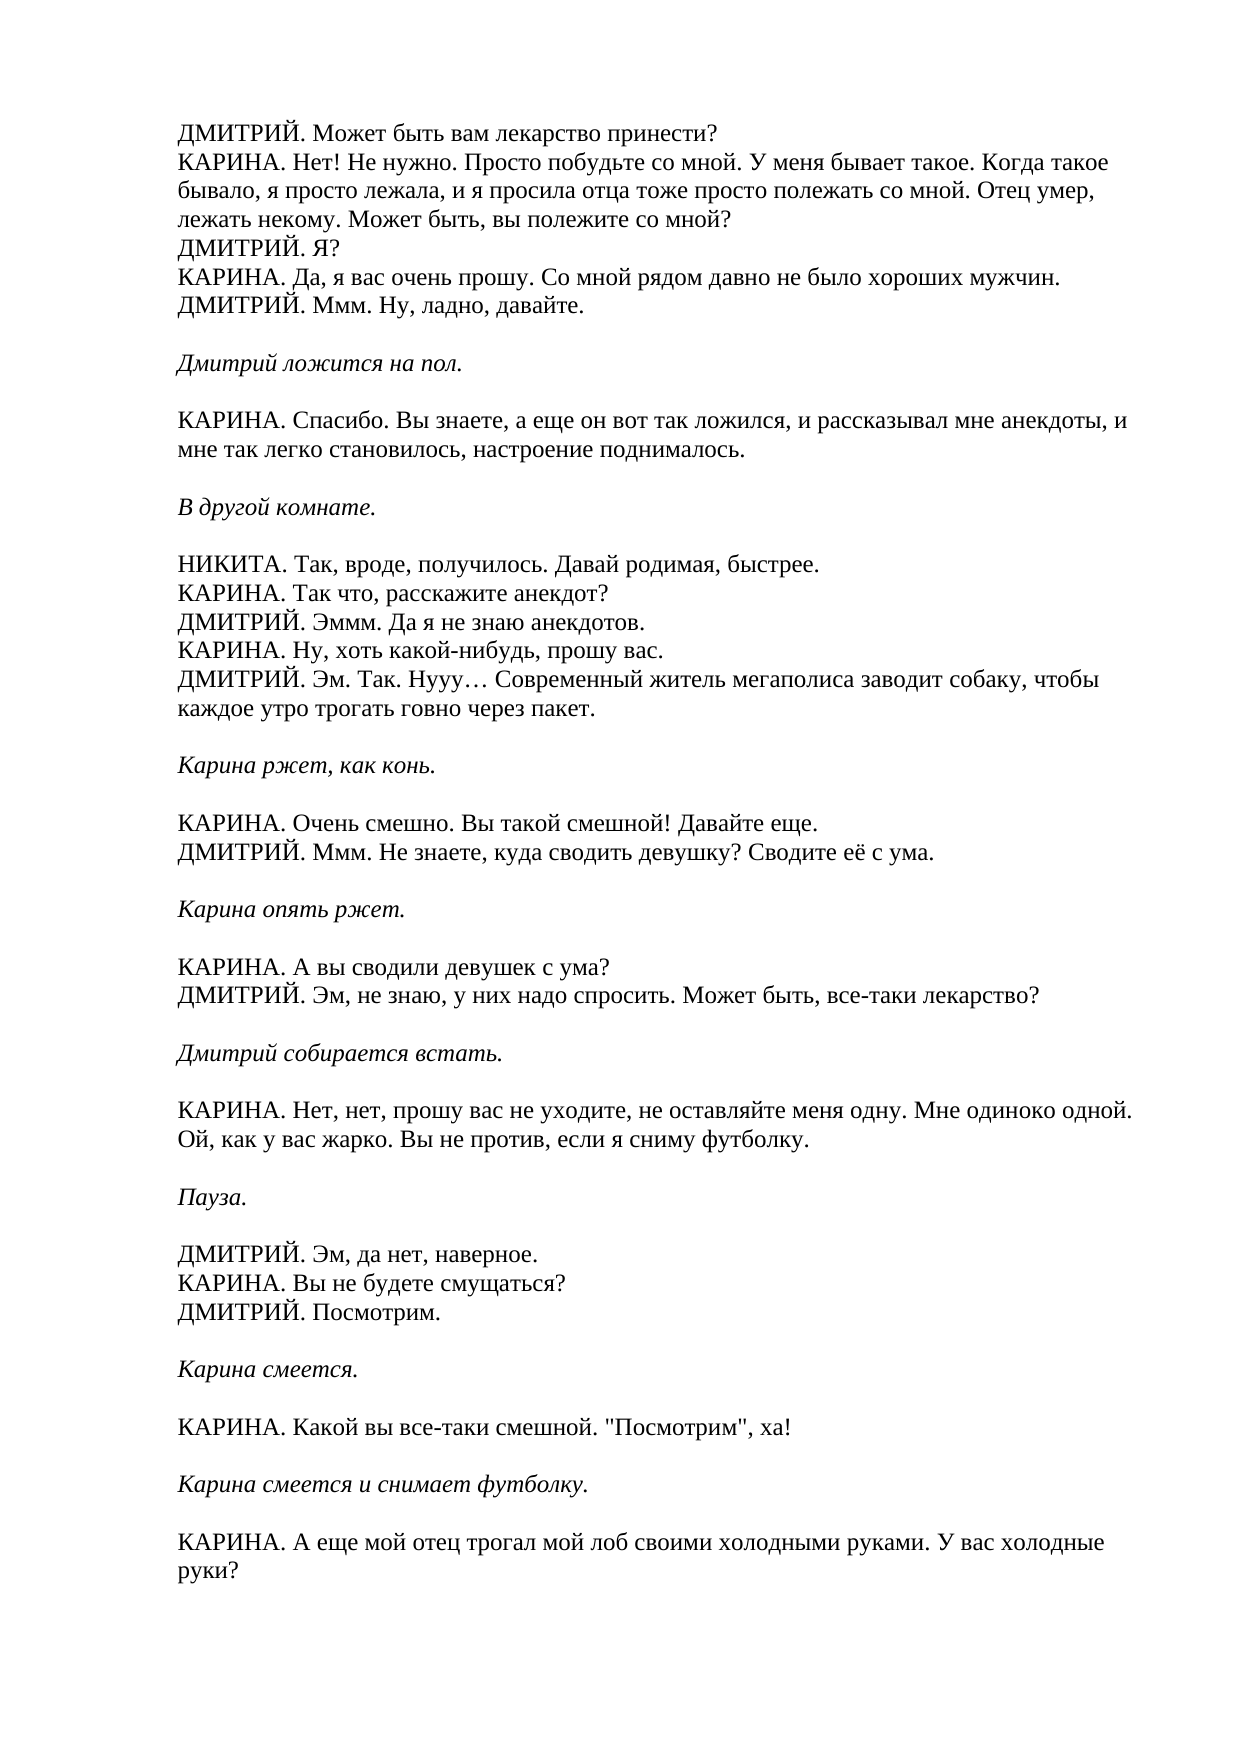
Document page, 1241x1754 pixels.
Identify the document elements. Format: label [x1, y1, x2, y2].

text [177, 118, 1152, 578]
text [177, 578, 1152, 1613]
